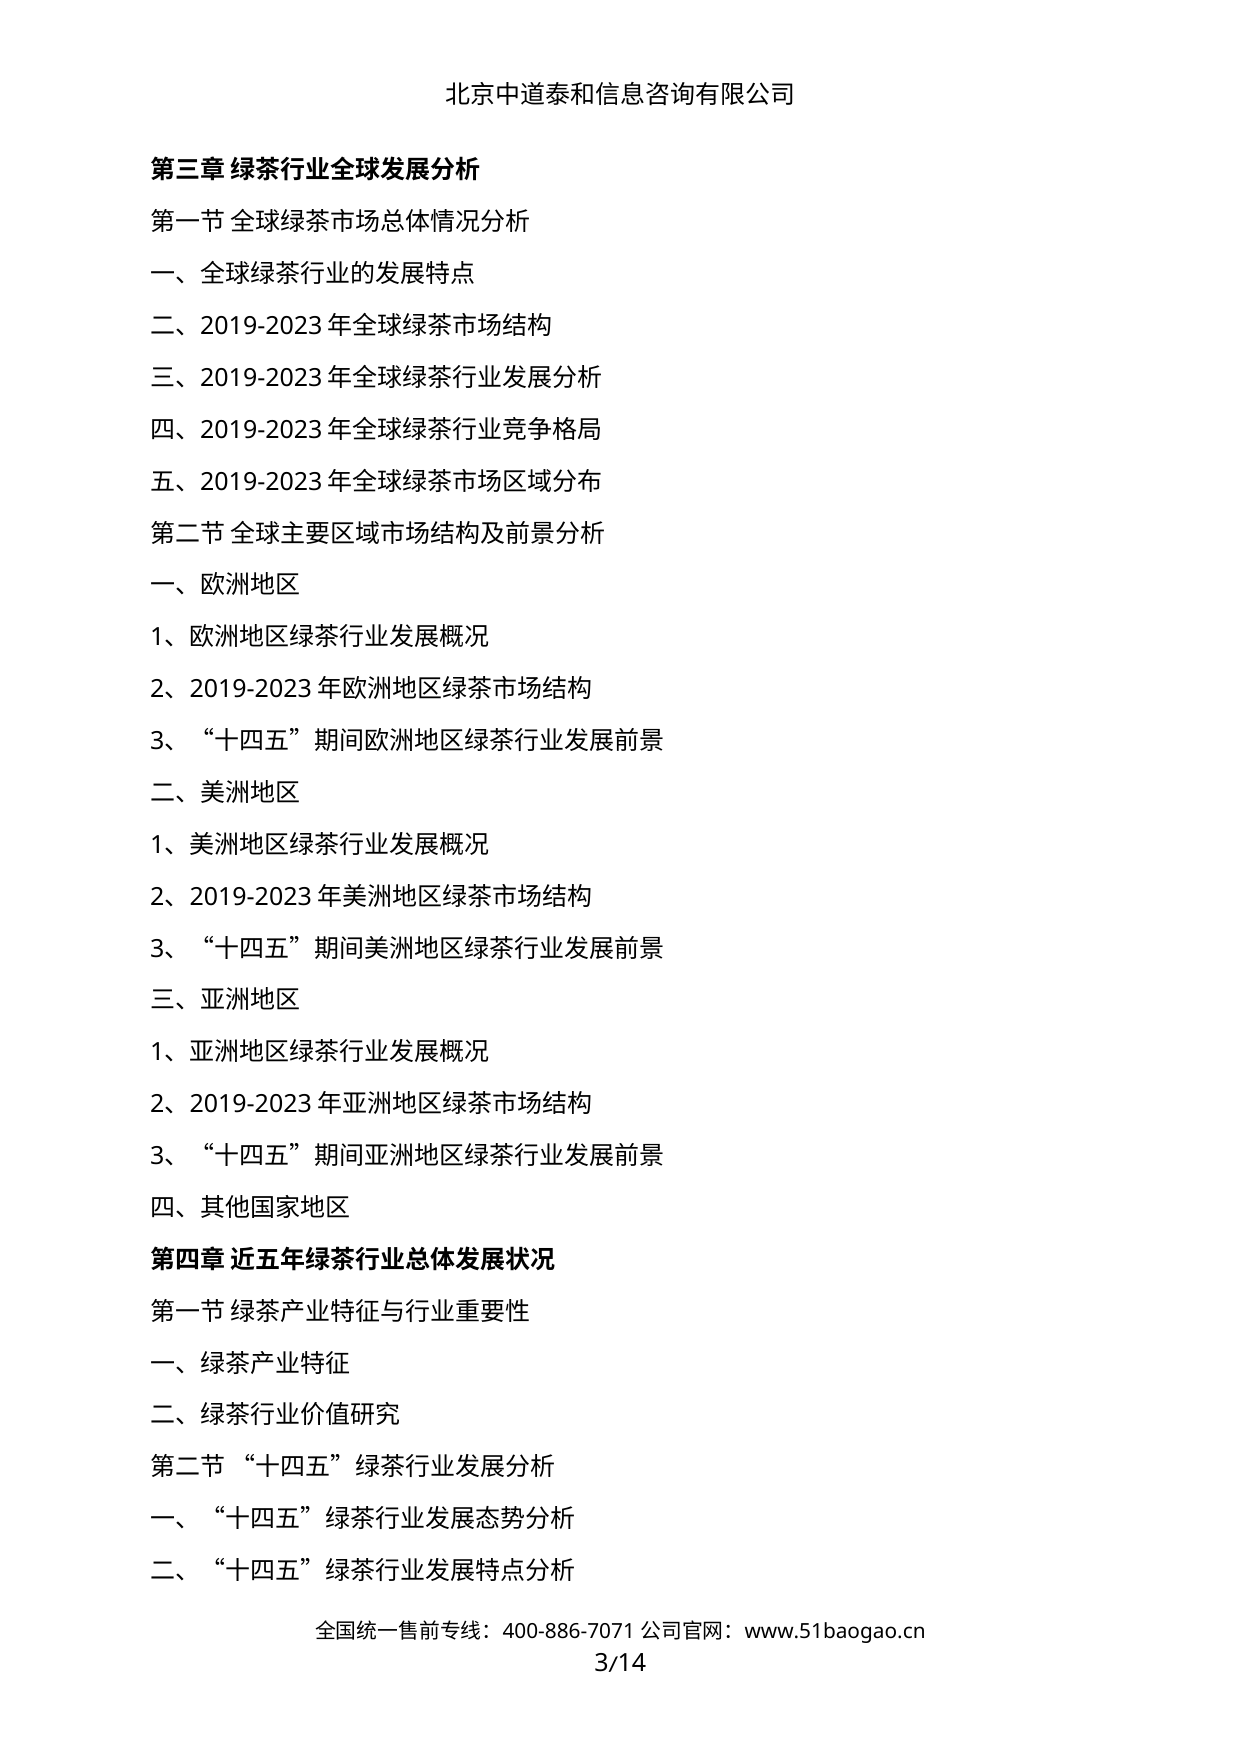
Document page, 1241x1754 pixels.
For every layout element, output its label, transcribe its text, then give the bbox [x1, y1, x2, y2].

text 2、2019-2023年美洲地区绿茶市场结构 [150, 876, 1090, 912]
text 四、其他国家地区 [150, 1187, 1090, 1224]
text 一、绿茶产业特征 [150, 1343, 1090, 1379]
text 1、欧洲地区绿茶行业发展概况 [150, 617, 1090, 653]
text 三、亚洲地区 [150, 980, 1090, 1016]
text 第一节 全球绿茶市场总体情况分析 [150, 202, 1090, 238]
text 2、2019-2023年亚洲地区绿茶市场结构 [150, 1084, 1090, 1120]
text 3、“十四五”期间美洲地区绿茶行业发展前景 [150, 928, 1090, 964]
text 二、“十四五”绿茶行业发展特点分析 [150, 1551, 1090, 1587]
text 3、“十四五”期间亚洲地区绿茶行业发展前景 [150, 1136, 1090, 1172]
text 1、亚洲地区绿茶行业发展概况 [150, 1032, 1090, 1068]
text 第二节 全球主要区域市场结构及前景分析 [150, 513, 1090, 549]
text 一、“十四五”绿茶行业发展态势分析 [150, 1499, 1090, 1535]
text 一、欧洲地区 [150, 565, 1090, 601]
text 2、2019-2023年欧洲地区绿茶市场结构 [150, 669, 1090, 705]
text 3、“十四五”期间欧洲地区绿茶行业发展前景 [150, 721, 1090, 757]
text 二、绿茶行业价值研究 [150, 1395, 1090, 1431]
text 二、2019-2023年全球绿茶市场结构 [150, 306, 1090, 342]
text 第二节 “十四五”绿茶行业发展分析 [150, 1447, 1090, 1483]
text 第一节 绿茶产业特征与行业重要性 [150, 1291, 1090, 1327]
text 五、2019-2023年全球绿茶市场区域分布 [150, 461, 1090, 497]
text 1、美洲地区绿茶行业发展概况 [150, 824, 1090, 861]
text 四、2019-2023年全球绿茶行业竞争格局 [150, 409, 1090, 446]
text 二、美洲地区 [150, 772, 1090, 809]
text 第四章 近五年绿茶行业总体发展状况 [150, 1239, 1090, 1276]
text 第三章 绿茶行业全球发展分析 [150, 150, 1090, 186]
text 一、全球绿茶行业的发展特点 [150, 254, 1090, 290]
text 三、2019-2023年全球绿茶行业发展分析 [150, 357, 1090, 394]
